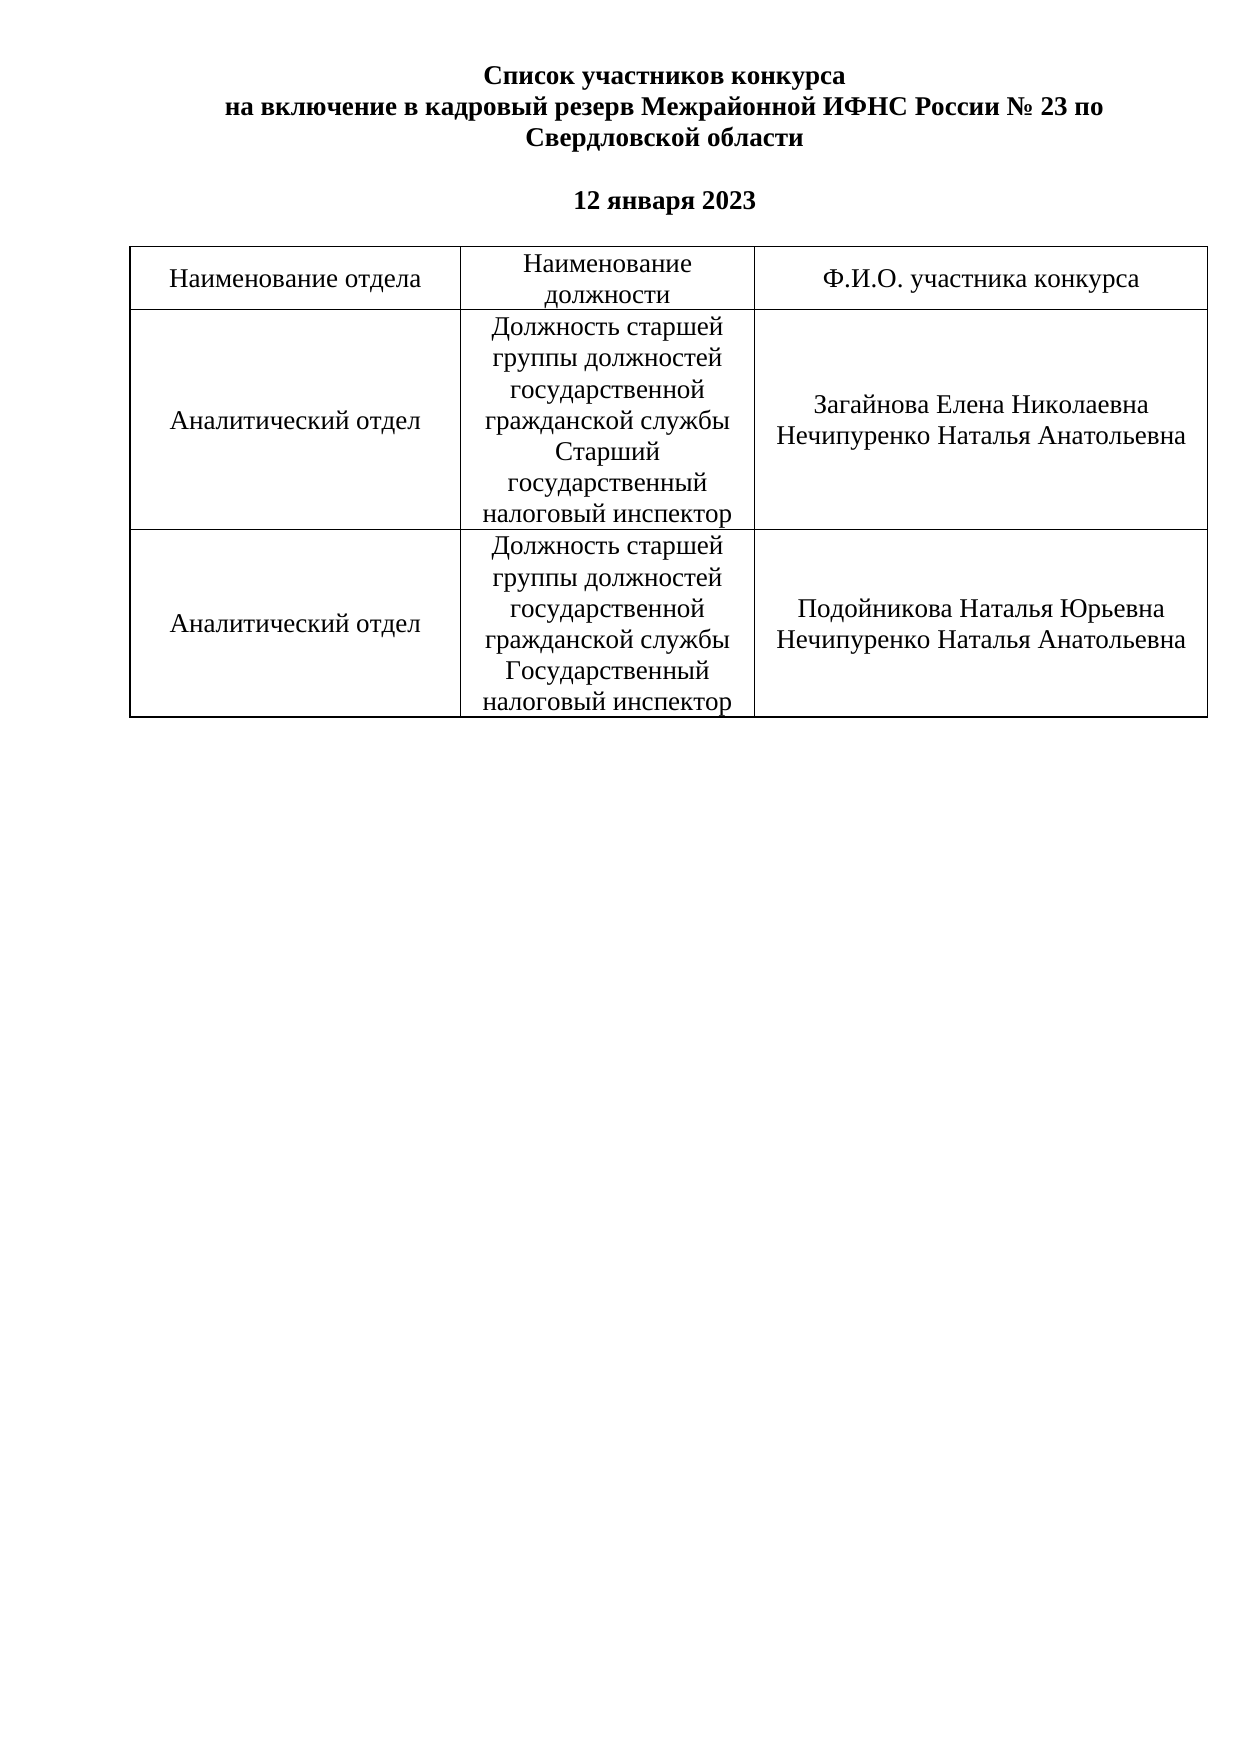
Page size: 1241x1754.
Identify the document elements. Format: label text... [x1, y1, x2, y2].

table_cell Аналитический отдел [131, 530, 460, 716]
text Список участников конкурса [177, 59, 1152, 90]
table_cell Аналитический отдел [131, 310, 460, 528]
table_header Ф.И.О. участника конкурса [755, 247, 1207, 309]
table_cell Загайнова Елена Николаевна Нечипуренко Наталья Анатольевна [755, 310, 1207, 528]
text на включение в кадровый резерв Межрайонной ИФНС России № 23 по Свердловской области [177, 90, 1152, 153]
table_cell Должность старшей группы должностей государственной гражданской службы Старший государственный налоговый инспектор [461, 310, 754, 528]
table_header Наименование должности [461, 247, 754, 309]
table_header Наименование отдела [131, 247, 460, 309]
table_cell Должность старшей группы должностей государственной гражданской службы Государственный налоговый инспектор [461, 530, 754, 716]
table_cell Подойникова Наталья Юрьевна Нечипуренко Наталья Анатольевна [755, 530, 1207, 716]
text 12 января 2023 [177, 184, 1152, 215]
